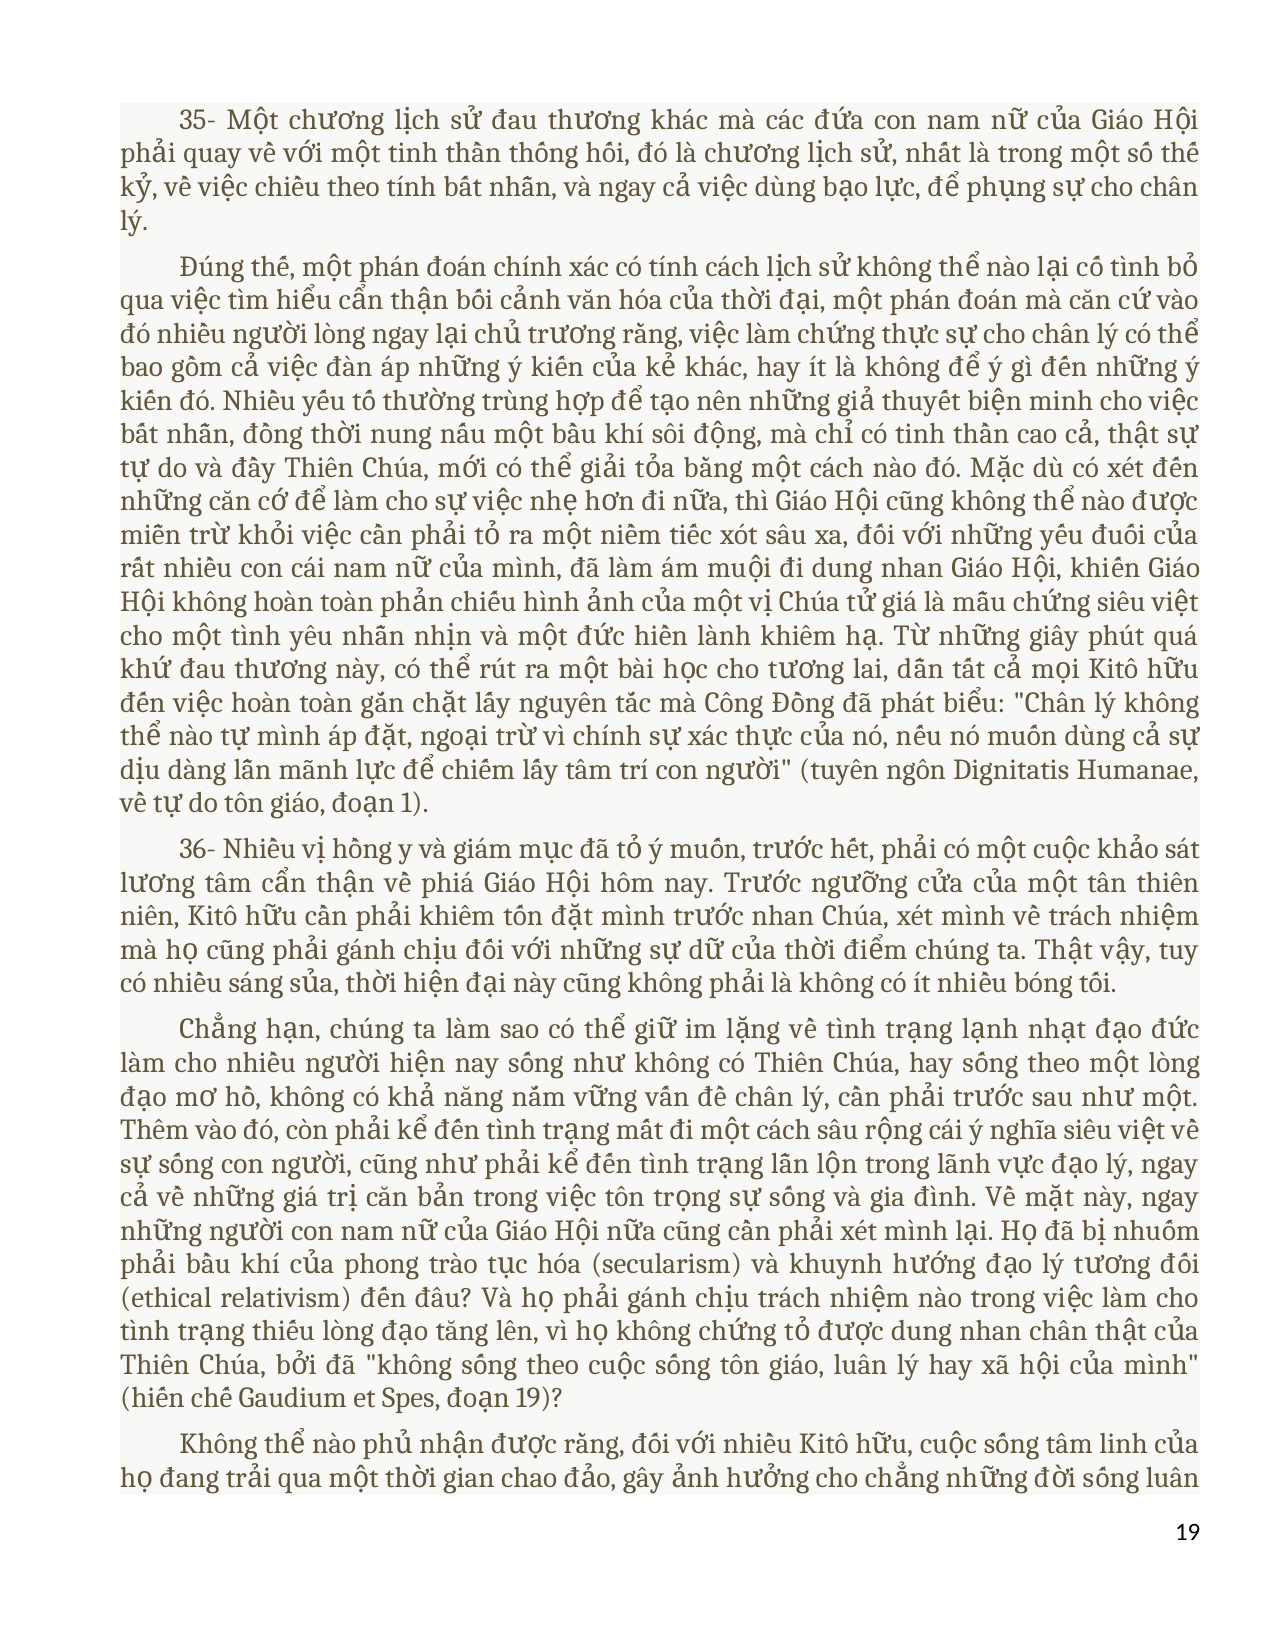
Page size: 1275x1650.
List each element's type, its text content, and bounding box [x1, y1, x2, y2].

text Chẳng hạn, chúng ta làm sao có thể giữ im lặng về tình trạng lạnh nhạt đạo đức làm cho nhiều người hiện nay sống như không có Thiên Chúa, hay sống theo một lòng đạo mơ hồ, không có khả năng nắm vững vấn đề chân lý, cần phải trước sau như một. Thêm vào đó, còn phải kể đến tình trạng mất đi một cách sâu rộng cái ý nghĩa siêu việt về sự sống con người, cũng như phải kể đến tình trạng lẫn lộn trong lãnh vực đạo lý, ngay cả về những giá trị căn bản trong việc tôn trọng sự sống và gia đình. Về mặt này, ngay những người con nam nữ của Giáo Hội nữa cũng cần phải xét mình lại. Họ đã bị nhuốm phải bầu khí của phong trào tục hóa (secularism) và khuynh hướng đạo lý tương đối (ethical relativism) đến đâu? Và họ phải gánh chịu trách nhiệm nào trong việc làm cho tình trạng thiếu lòng đạo tăng lên, vì họ không chứng tỏ được dung nhan chân thật của Thiên Chúa, bởi đã "không sống theo cuộc sống tôn giáo, luân lý hay xã hội của mình" (hiến chế Gaudium et Spes, đoạn 19)? [120, 1013, 1200, 1415]
text 35- Một chương lịch sử đau thương khác mà các đứa con nam nữ của Giáo Hội phải quay về với một tinh thần thống hối, đó là chương lịch sử, nhất là trong một số thế kỷ, về việc chiều theo tính bất nhẫn, và ngay cả việc dùng bạo lực, để phụng sự cho chân lý. [120, 103, 1200, 237]
text Đúng thế, một phán đoán chính xác có tính cách lịch sử không thể nào lại cố tình bỏ qua việc tìm hiểu cẩn thận bối cảnh văn hóa của thời đại, một phán đoán mà căn cứ vào đó nhiều người lòng ngay lại chủ trương rằng, việc làm chứng thực sự cho chân lý có thể bao gồm cả việc đàn áp những ý kiến của kẻ khác, hay ít là không để ý gì đến những ý kiến đó. Nhiều yếu tố thường trùng hợp để tạo nên những giả thuyết biện minh cho việc bất nhẫn, đồng thời nung nấu một bầu khí sôi động, mà chỉ có tinh thần cao cả, thật sự tự do và đầy Thiên Chúa, mới có thể giải tỏa bằng một cách nào đó. Mặc dù có xét đến những căn cớ để làm cho sự việc nhẹ hơn đi nữa, thì Giáo Hội cũng không thể nào được miễn trừ khỏi việc cần phải tỏ ra một niềm tiếc xót sâu xa, đối với những yếu đuối của rất nhiều con cái nam nữ của mình, đã làm ám muội đi dung nhan Giáo Hội, khiến Giáo Hội không hoàn toàn phản chiếu hình ảnh của một vị Chúa tử giá là mẫu chứng siêu việt cho một tình yêu nhẫn nhịn và một đức hiền lành khiêm hạ. Từ những giây phút quá khứ đau thương này, có thể rút ra một bài học cho tương lai, dẫn tất cả mọi Kitô hữu đến việc hoàn toàn gắn chặt lấy nguyên tắc mà Công Đồng đã phát biểu: "Chân lý không thể nào tự mình áp đặt, ngoại trừ vì chính sự xác thực của nó, nếu nó muốn dùng cả sự dịu dàng lẫn mãnh lực để chiếm lấy tâm trí con người" (tuyên ngôn Dignitatis Humanae, về tự do tôn giáo, đoạn 1). [120, 250, 1200, 820]
text 36- Nhiều vị hồng y và giám mục đã tỏ ý muốn, trước hết, phải có một cuộc khảo sát lương tâm cẩn thận về phiá Giáo Hội hôm nay. Trước ngưỡng cửa của một tân thiên niên, Kitô hữu cần phải khiêm tốn đặt mình trước nhan Chúa, xét mình về trách nhiệm mà họ cũng phải gánh chịu đối với những sự dữ của thời điểm chúng ta. Thật vậy, tuy có nhiều sáng sủa, thời hiện đại này cũng không phải là không có ít nhiều bóng tối. [120, 832, 1200, 1000]
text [120, 1428, 1200, 1495]
